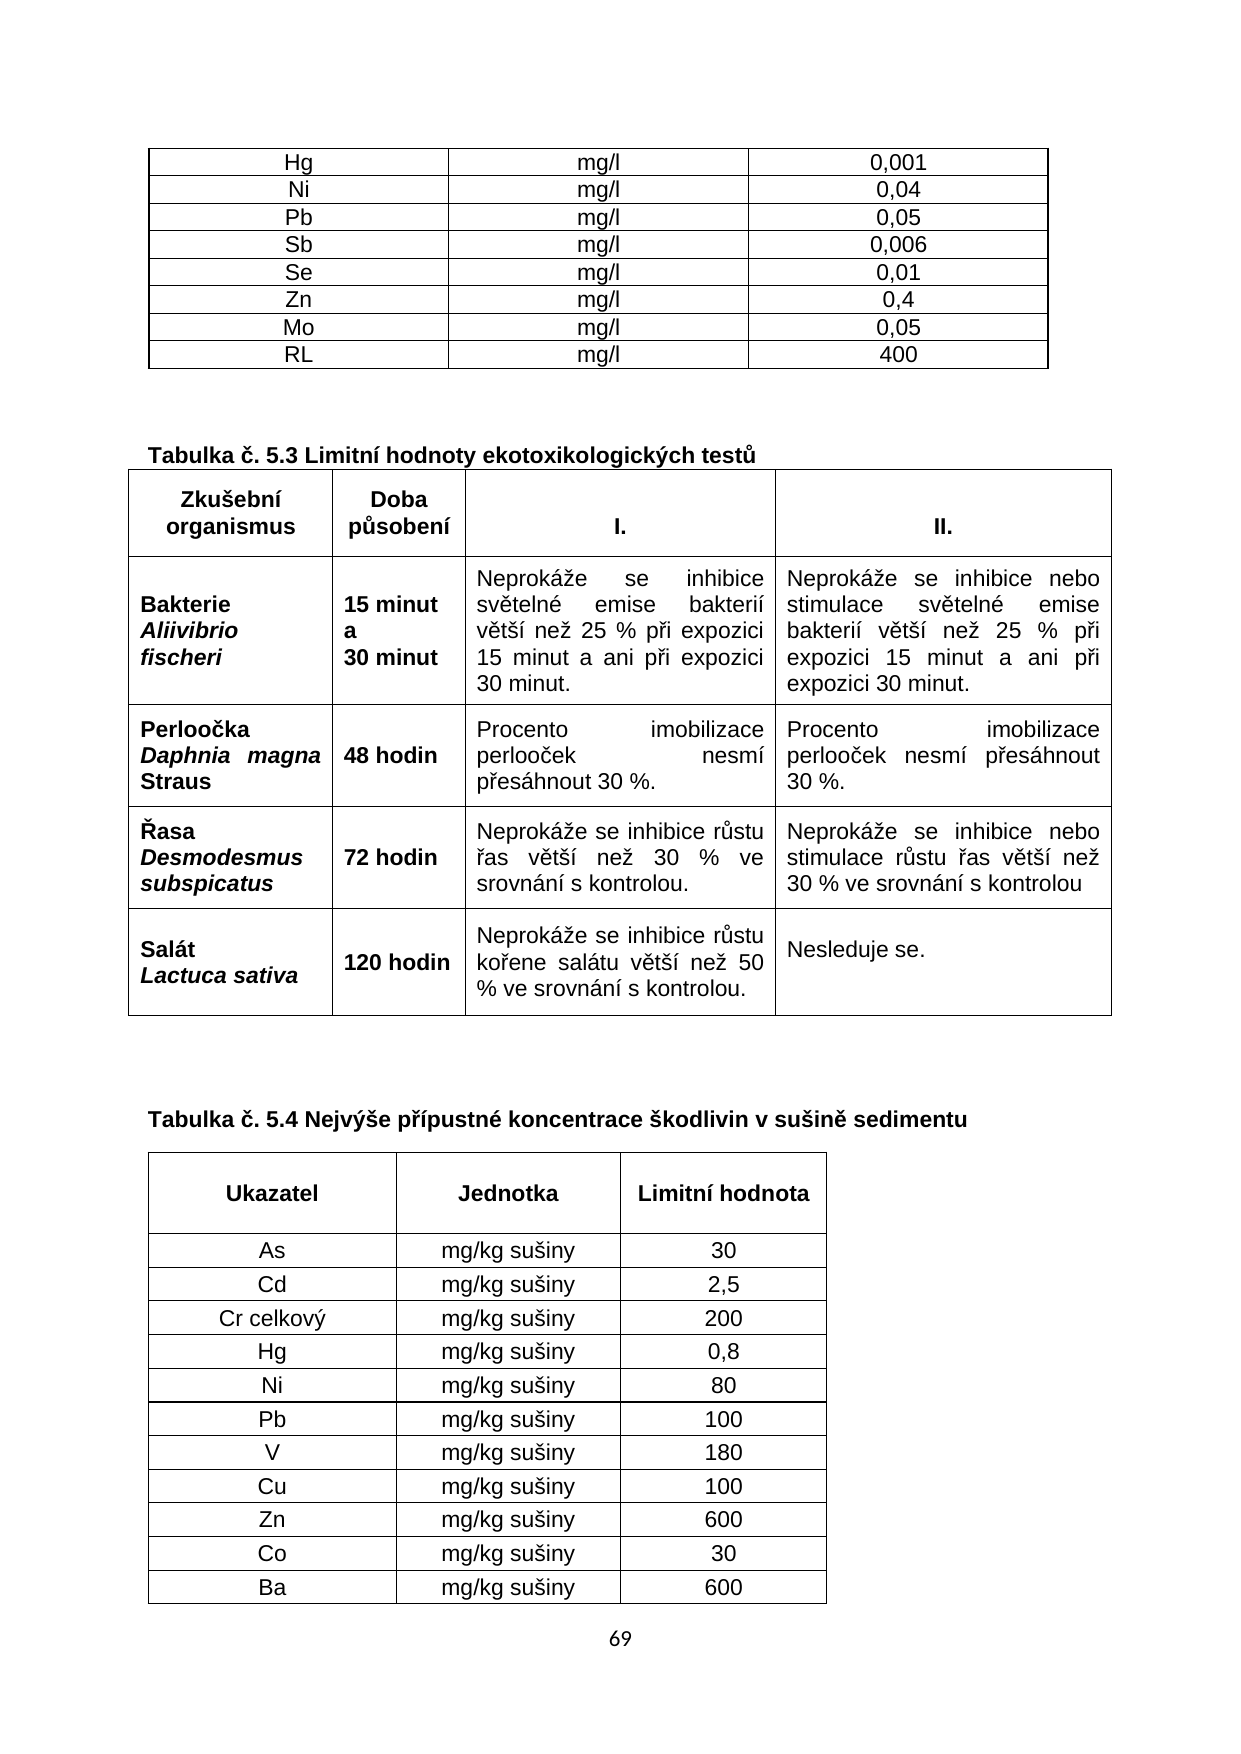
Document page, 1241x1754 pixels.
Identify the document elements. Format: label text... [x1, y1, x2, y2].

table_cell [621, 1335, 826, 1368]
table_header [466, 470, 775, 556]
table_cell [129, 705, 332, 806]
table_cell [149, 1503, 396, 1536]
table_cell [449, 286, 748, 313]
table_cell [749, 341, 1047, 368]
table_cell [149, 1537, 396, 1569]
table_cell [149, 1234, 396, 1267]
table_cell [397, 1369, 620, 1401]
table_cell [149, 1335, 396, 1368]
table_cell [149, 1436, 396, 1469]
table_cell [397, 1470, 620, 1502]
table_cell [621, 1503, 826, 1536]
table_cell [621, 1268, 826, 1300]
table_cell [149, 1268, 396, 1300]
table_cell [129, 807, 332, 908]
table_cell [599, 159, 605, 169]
text Tabulka č. 5.4 Nejvýše přípustné koncentrace škodlivin v sušině sedimentu [148, 1106, 1093, 1133]
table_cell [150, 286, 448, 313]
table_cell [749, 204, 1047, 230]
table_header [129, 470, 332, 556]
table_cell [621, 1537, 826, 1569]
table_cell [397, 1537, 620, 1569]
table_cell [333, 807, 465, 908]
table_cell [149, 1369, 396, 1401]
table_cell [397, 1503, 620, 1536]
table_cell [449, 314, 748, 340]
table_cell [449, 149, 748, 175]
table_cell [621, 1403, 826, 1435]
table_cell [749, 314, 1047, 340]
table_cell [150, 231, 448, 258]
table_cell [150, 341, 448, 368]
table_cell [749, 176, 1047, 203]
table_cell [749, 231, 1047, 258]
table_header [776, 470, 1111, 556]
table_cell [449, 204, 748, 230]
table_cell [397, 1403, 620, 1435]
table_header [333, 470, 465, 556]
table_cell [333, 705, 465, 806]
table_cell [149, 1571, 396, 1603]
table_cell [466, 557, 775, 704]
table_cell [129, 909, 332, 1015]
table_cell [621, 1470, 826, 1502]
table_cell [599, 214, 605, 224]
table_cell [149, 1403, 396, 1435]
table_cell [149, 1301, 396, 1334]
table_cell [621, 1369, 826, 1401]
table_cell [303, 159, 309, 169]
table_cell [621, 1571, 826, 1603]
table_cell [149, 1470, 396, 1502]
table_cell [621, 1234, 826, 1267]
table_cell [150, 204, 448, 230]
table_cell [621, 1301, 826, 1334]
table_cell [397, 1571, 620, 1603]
text Tabulka č. 5.3 Limitní hodnoty ekotoxikologických testů [148, 442, 1093, 468]
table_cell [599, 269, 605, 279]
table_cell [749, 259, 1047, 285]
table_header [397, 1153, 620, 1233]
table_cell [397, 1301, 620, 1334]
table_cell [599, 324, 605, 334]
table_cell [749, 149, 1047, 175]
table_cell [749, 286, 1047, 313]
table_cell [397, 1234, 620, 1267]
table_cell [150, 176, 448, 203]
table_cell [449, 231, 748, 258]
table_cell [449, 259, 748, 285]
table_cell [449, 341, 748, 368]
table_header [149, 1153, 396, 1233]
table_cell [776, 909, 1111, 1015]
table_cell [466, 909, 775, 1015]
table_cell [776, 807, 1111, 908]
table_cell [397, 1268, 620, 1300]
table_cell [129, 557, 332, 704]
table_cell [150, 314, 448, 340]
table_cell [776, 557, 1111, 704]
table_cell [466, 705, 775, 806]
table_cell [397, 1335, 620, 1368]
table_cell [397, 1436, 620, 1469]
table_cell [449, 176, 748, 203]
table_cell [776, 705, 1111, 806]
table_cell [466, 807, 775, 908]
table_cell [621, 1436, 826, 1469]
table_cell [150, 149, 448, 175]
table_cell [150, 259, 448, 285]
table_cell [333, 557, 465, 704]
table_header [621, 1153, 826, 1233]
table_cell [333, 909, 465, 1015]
